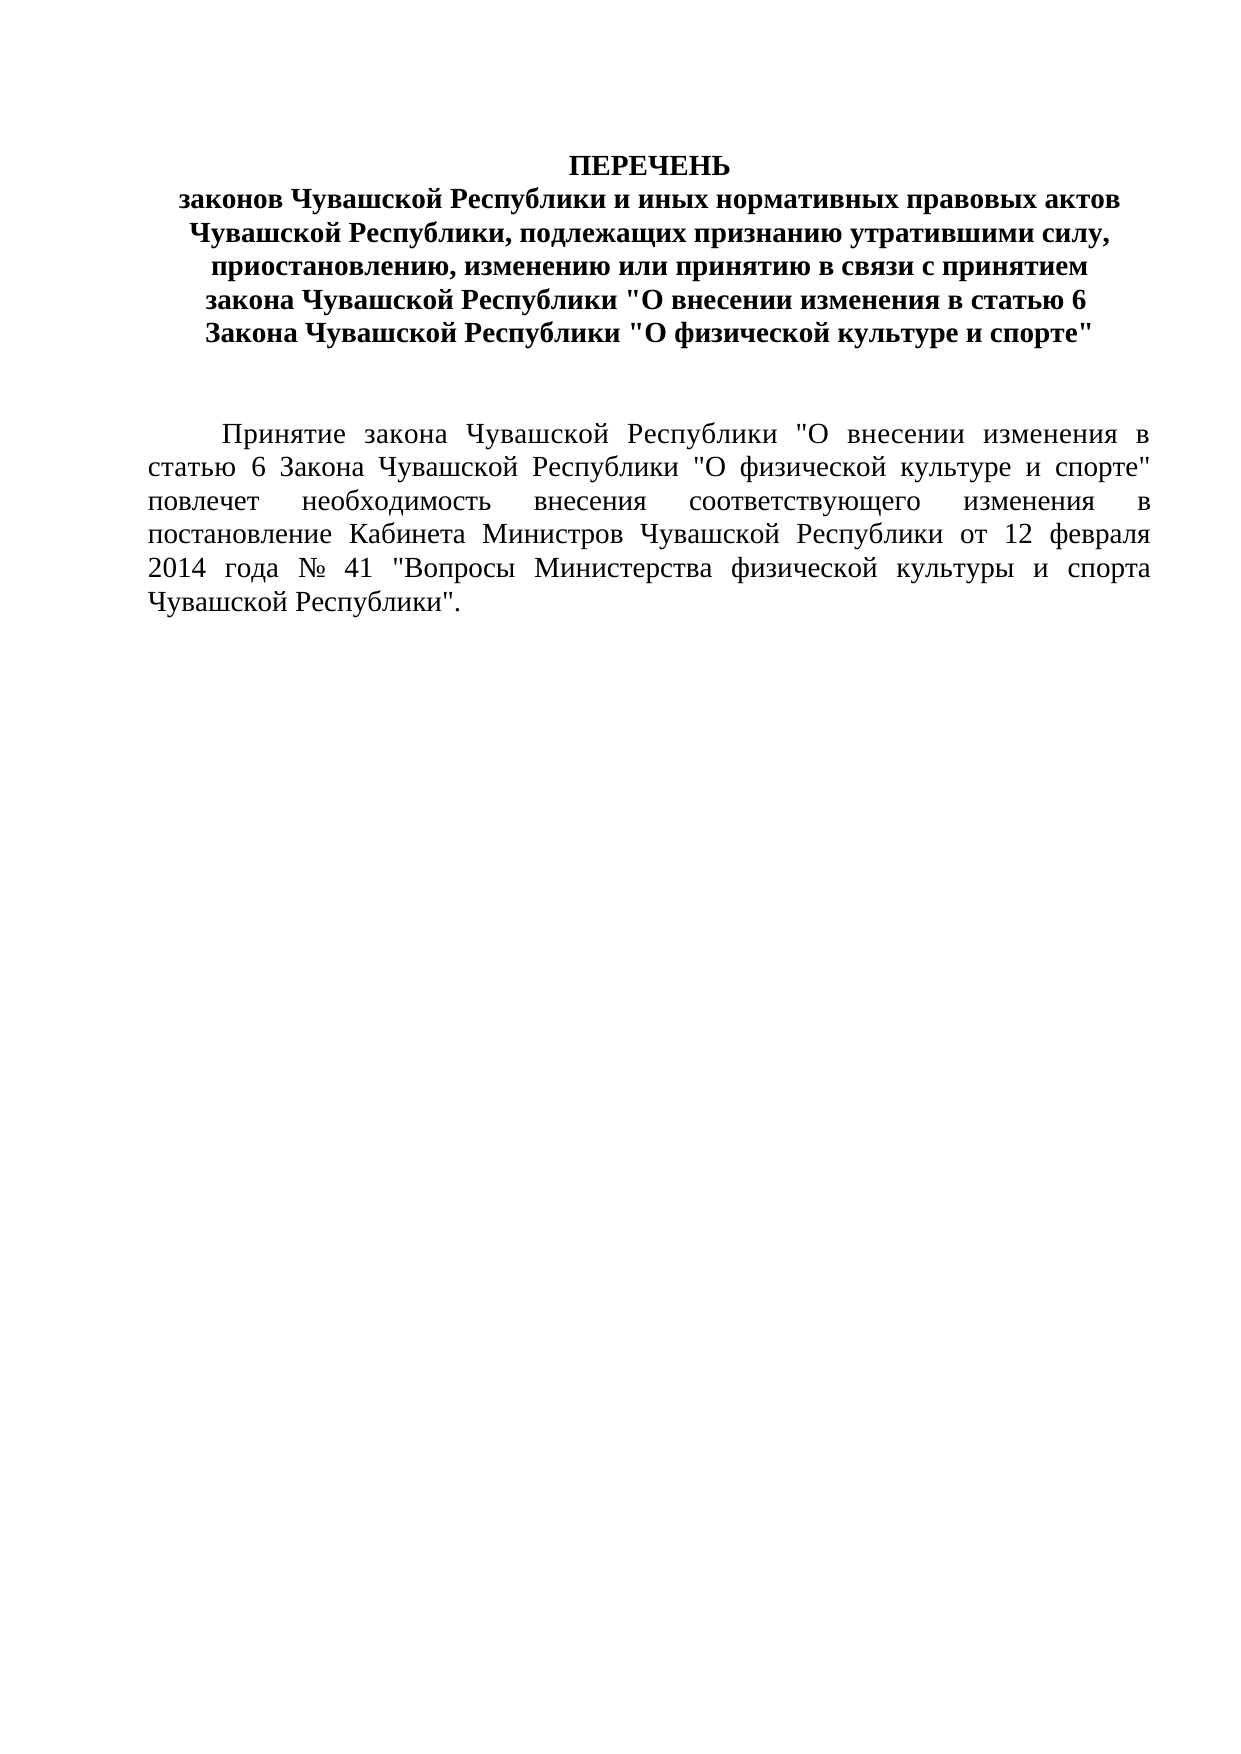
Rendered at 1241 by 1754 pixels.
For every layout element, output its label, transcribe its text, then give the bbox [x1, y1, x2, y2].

text ПЕРЕЧЕНЬ [148, 148, 1152, 181]
text Чувашской Республики, подлежащих признанию утратившими силу, [148, 215, 1152, 248]
text закона Чувашской Республики "О внесении изменения в статью 6 Закона Чувашской Республики "О физической культуре и спорте" [148, 282, 1152, 349]
text Принятие закона Чувашской Республики "О внесении изменения в статью 6 Закона Чувашской Республики "О физической культуре и спорте" повлечет необходимость внесения соответствующего изменения в постановление Кабинета Министров Чувашской Республики от 12 февраля 2014 года № 41 "Вопросы Министерства физической культуры и спорта Чувашской Республики". [148, 416, 1152, 617]
text приостановлению, изменению или принятию в связи с принятием [148, 248, 1152, 282]
text законов Чувашской Республики и иных нормативных правовых актов [148, 181, 1152, 215]
